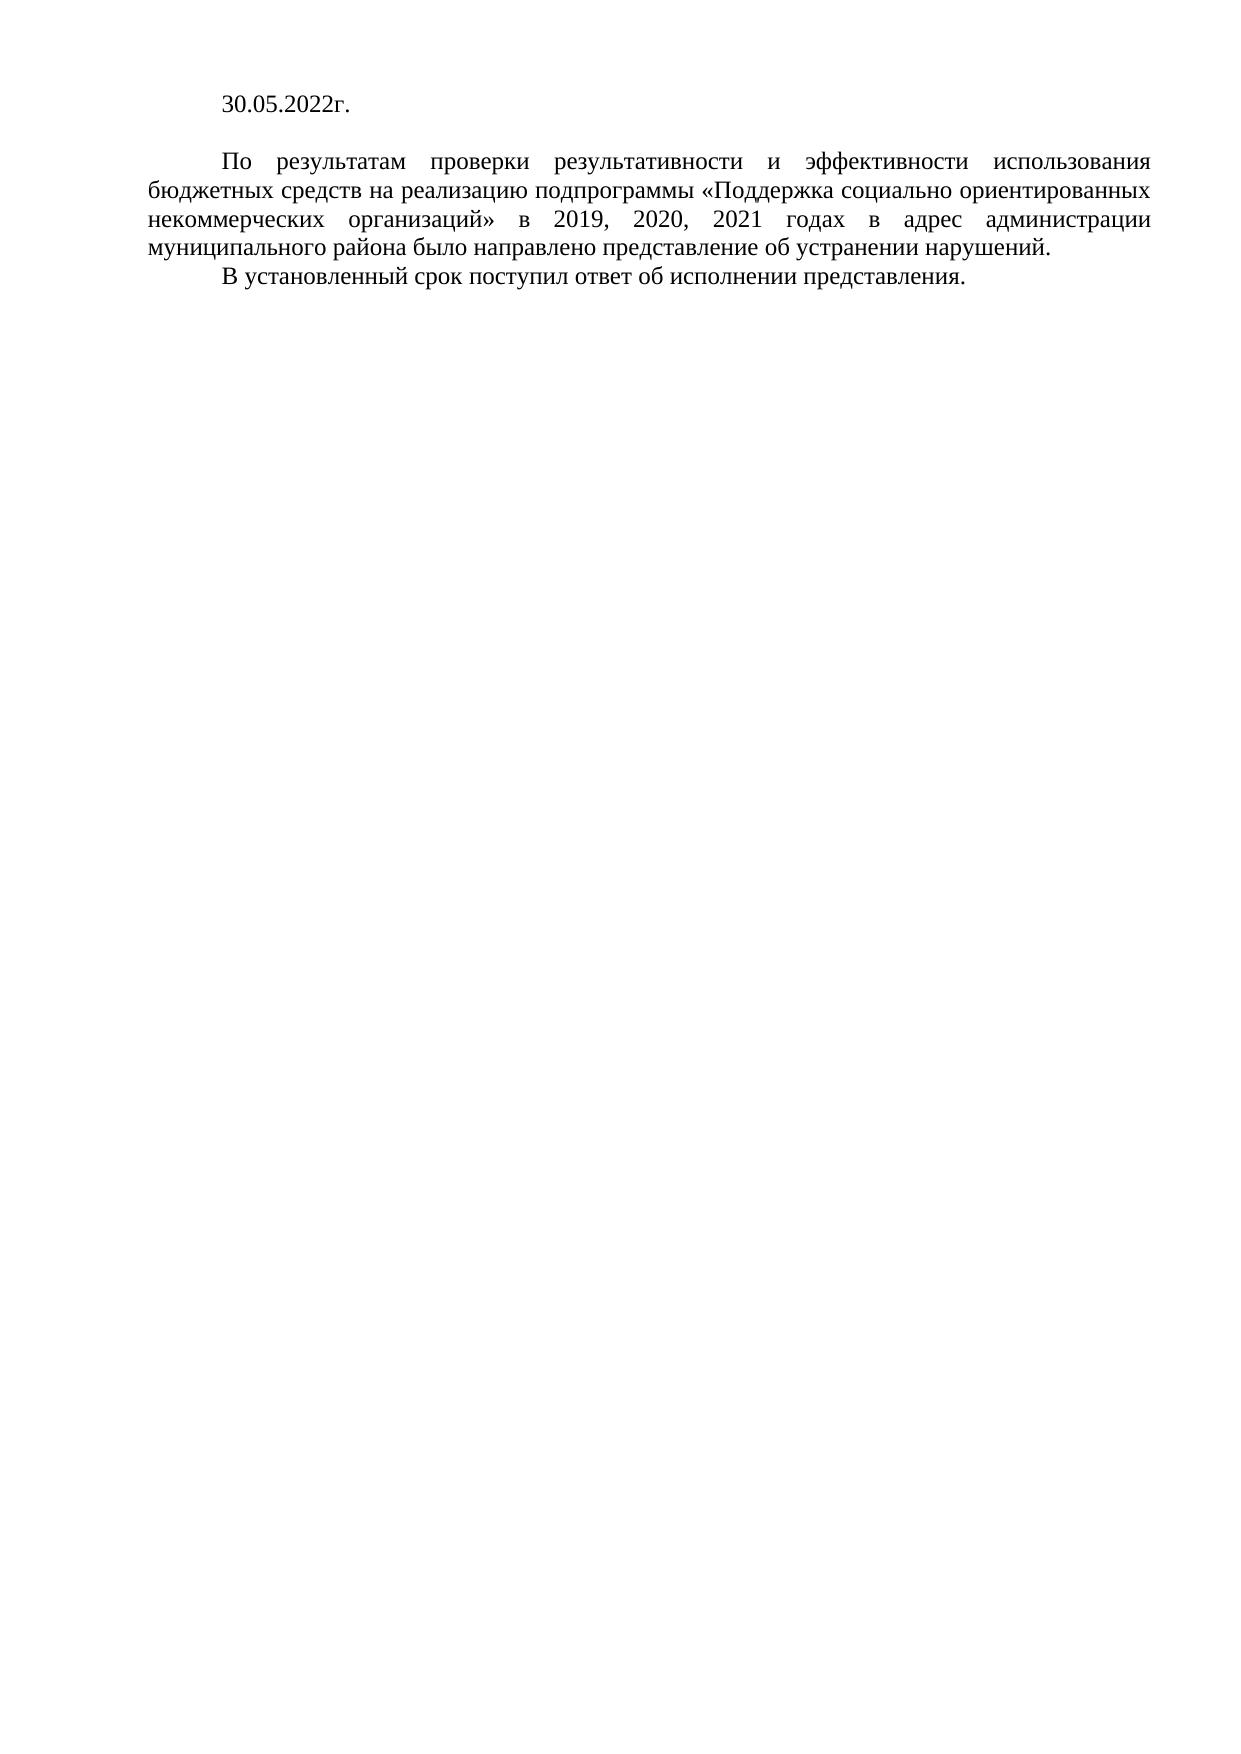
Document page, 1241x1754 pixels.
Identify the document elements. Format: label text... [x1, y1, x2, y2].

text В установленный срок поступил ответ об исполнении представления. [148, 261, 1152, 290]
text По результатам проверки результативности и эффективности использования бюджетных средств на реализацию подпрограммы «Поддержка социально ориентированных некоммерческих организаций» в 2019, 2020, 2021 годах в адрес администрации муниципального района было направлено представление об устранении нарушений. [148, 146, 1152, 261]
text 30.05.2022г. [148, 89, 1152, 117]
